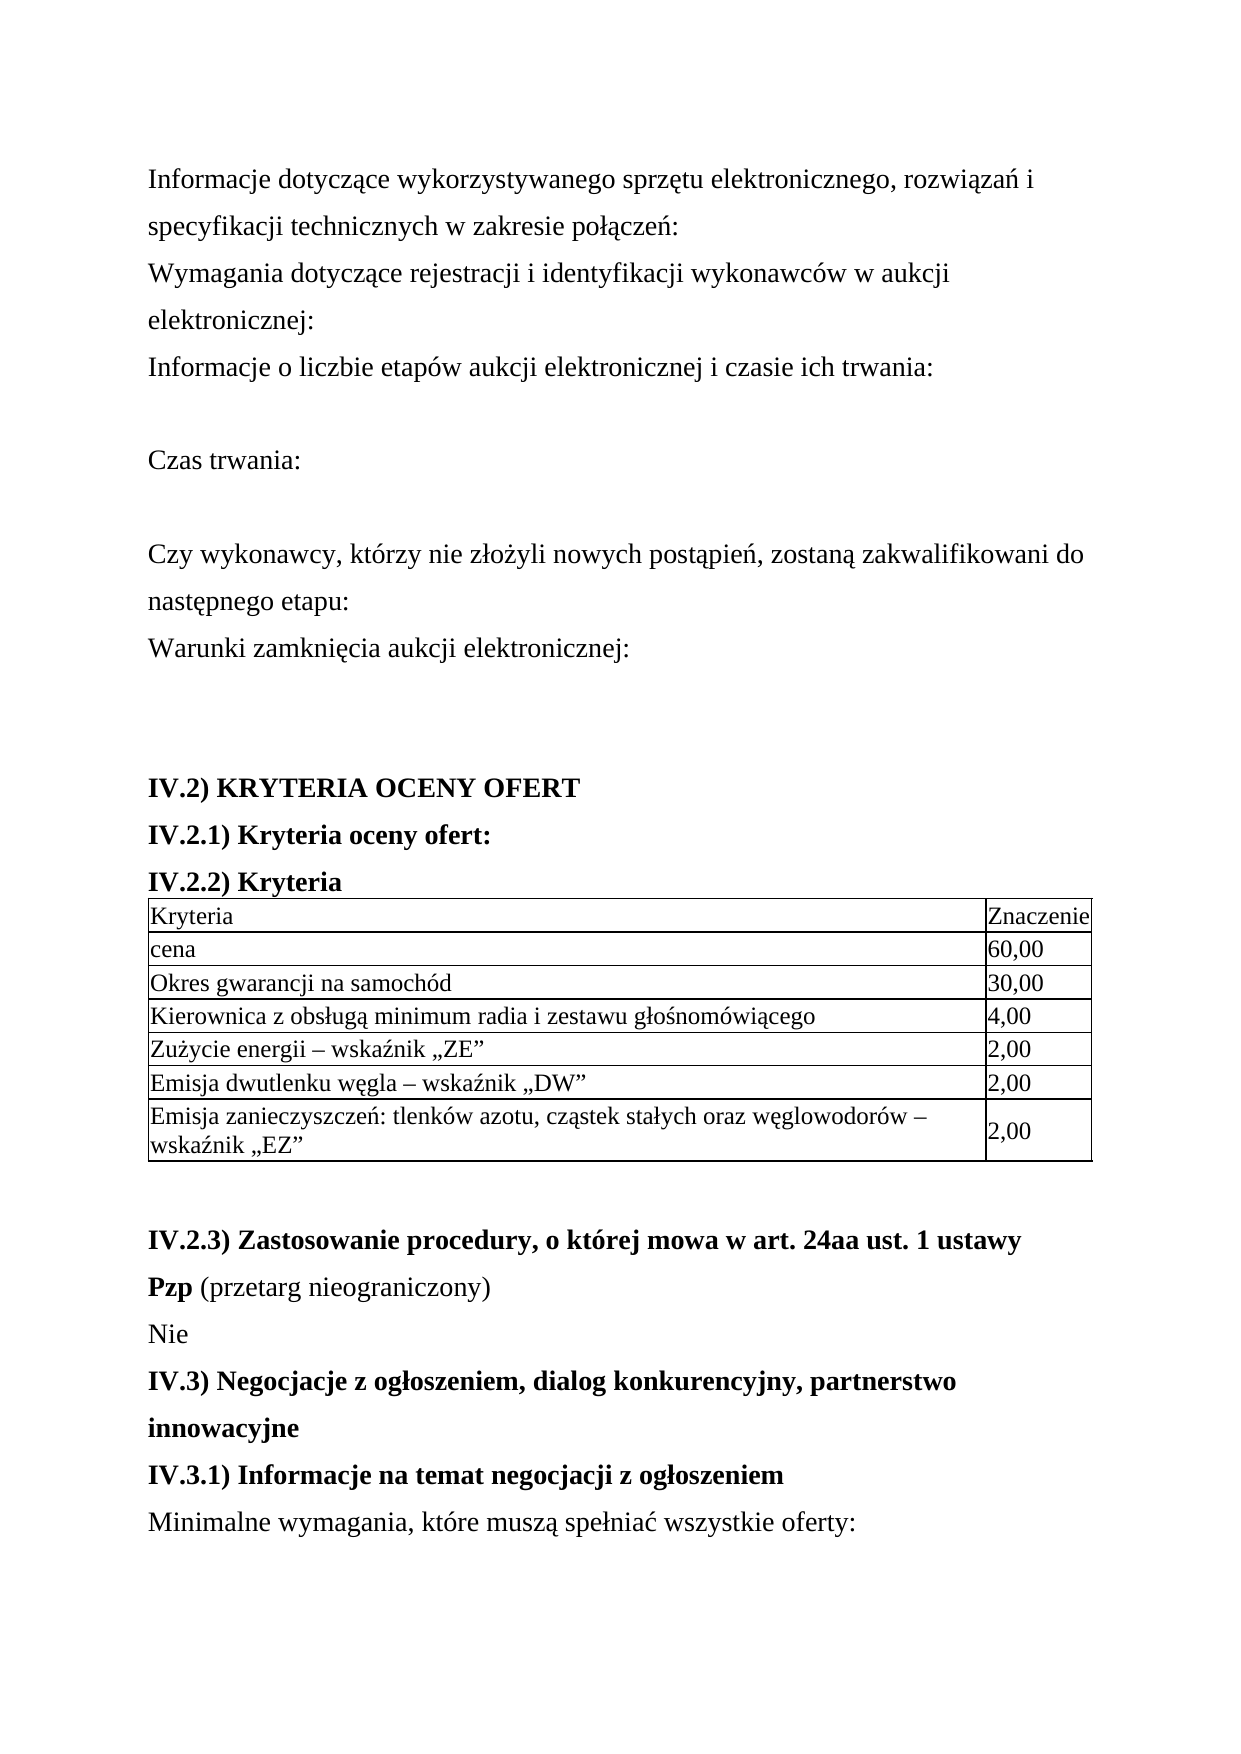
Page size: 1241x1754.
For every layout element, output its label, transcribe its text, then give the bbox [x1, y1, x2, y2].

table_cell Kierownica z obsługą minimum radia i zestawu głośnomówiącego [149, 1000, 985, 1031]
text IV.2) KRYTERIA OCENY OFERT IV.2.1) Kryteria oceny ofert: IV.2.2) Kryteria [148, 710, 1093, 898]
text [148, 1162, 1093, 1584]
table_cell Emisja dwutlenku węgla – wskaźnik „DW” [149, 1066, 985, 1098]
table_cell 4,00 [987, 1000, 1091, 1031]
table_cell 2,00 [987, 1066, 1091, 1098]
table_cell 2,00 [987, 1100, 1091, 1160]
table_cell Okres gwarancji na samochód [149, 966, 985, 998]
table_cell 30,00 [987, 966, 1091, 998]
table_cell cena [149, 933, 985, 964]
table_cell 60,00 [987, 933, 1091, 964]
table_header Kryteria [149, 899, 985, 931]
table_cell Emisja zanieczyszczeń: tlenków azotu, cząstek stałych oraz węglowodorów –wskaźnik „EZ” [149, 1100, 985, 1160]
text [148, 148, 1093, 382]
table_cell Zużycie energii – wskaźnik „ZE” [149, 1033, 985, 1065]
text Czas trwania: Czy wykonawcy, którzy nie złożyli nowych postąpień, zostaną zakwalifikowani do następnego etapu: Warunki zamknięcia aukcji elektronicznej: [148, 382, 1093, 710]
table_cell 2,00 [987, 1033, 1091, 1065]
table_header Znaczenie [987, 899, 1091, 931]
